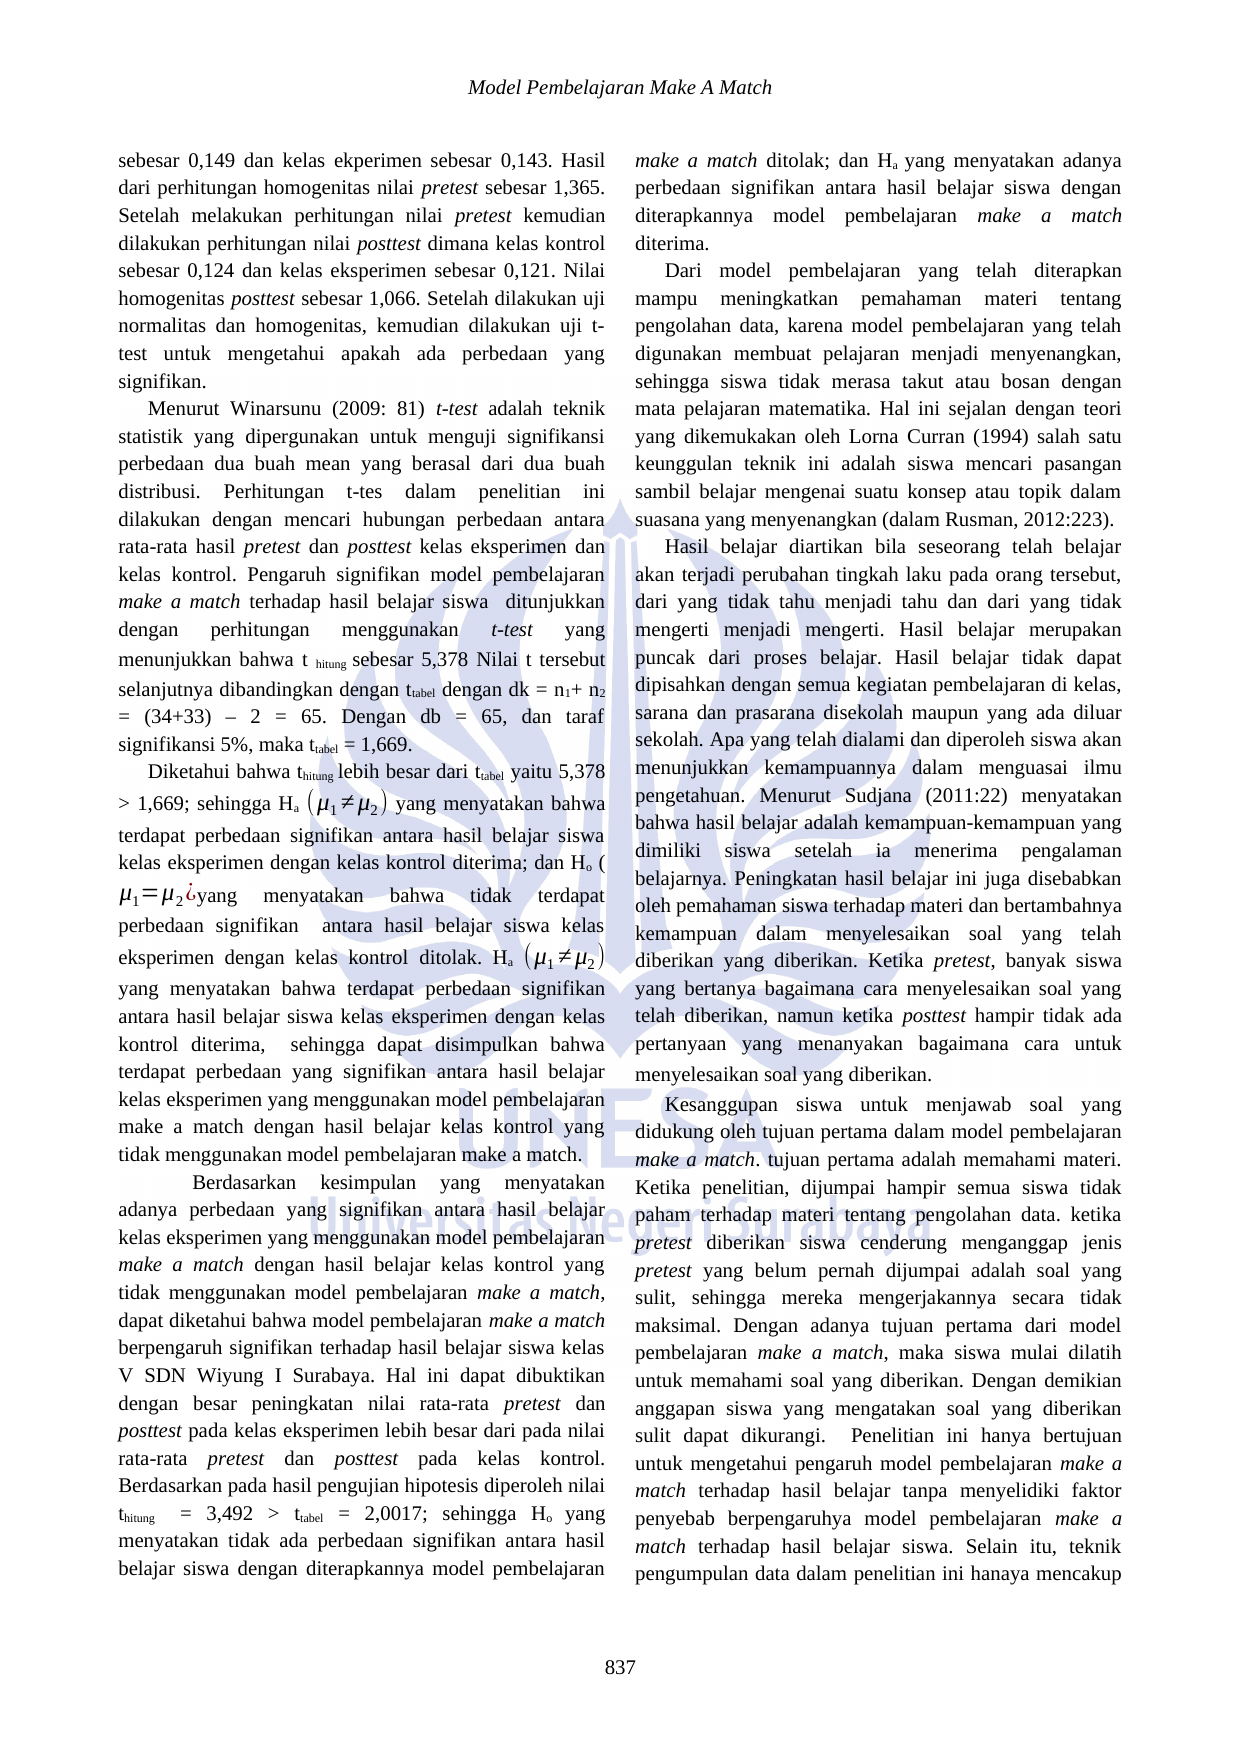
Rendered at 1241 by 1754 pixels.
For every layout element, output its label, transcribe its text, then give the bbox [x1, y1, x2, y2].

list Dari model pembelajaran yang telah diterapkan mampu meningkatkan pemahaman materi tentang pengolahan data, karena model pembelajaran yang telah digunakan membuat pelajaran menjadi menyenangkan, sehingga siswa tidak merasa takut atau bosan dengan mata pelajaran matematika. Hal ini sejalan dengan teori yang dikemukakan oleh Lorna Curran (1994) salah satu keunggulan teknik ini adalah siswa mencari pasangan sambil belajar mengenai suatu konsep atau topik dalam suasana yang menyenangkan (dalam Rusman, 2012:223). [635, 258, 1122, 531]
list Berdasarkan kesimpulan yang menyatakan adanya perbedaan yang signifikan antara hasil belajar kelas eksperimen yang menggunakan model pembelajaran make a match dengan hasil belajar kelas kontrol yang tidak menggunakan model pembelajaran make a match, dapat diketahui bahwa model pembelajaran make a match berpengaruh signifikan terhadap hasil belajar siswa kelas V SDN Wiyung I Surabaya. Hal ini dapat dibuktikan dengan besar peningkatan nilai rata-rata pretest dan posttest pada kelas eksperimen lebih besar dari pada nilai rata-rata pretest dan posttest pada kelas kontrol. Berdasarkan pada hasil pengujian hipotesis diperoleh nilai thitung = 3,492 > ttabel = 2,0017; sehingga Ho yang menyatakan tidak ada perbedaan signifikan antara hasil belajar siswa dengan diterapkannya model pembelajaran make a match ditolak; dan Ha yang menyatakan adanya perbedaan signifikan antara hasil belajar siswa dengan diterapkannya model pembelajaran make a match diterima. [118, 1169, 605, 1580]
list Diketahui bahwa thitung lebih besar dari ttabel yaitu 5,378 > 1,669; sehingga Ha yang menyatakan bahwa terdapat perbedaan signifikan antara hasil belajar siswa kelas eksperimen dengan kelas kontrol diterima; dan Ho (yang menyatakan bahwa tidak terdapat perbedaan signifikan antara hasil belajar siswa kelas eksperimen dengan kelas kontrol ditolak. Ha yang menyatakan bahwa terdapat perbedaan signifikan antara hasil belajar siswa kelas eksperimen dengan kelas kontrol diterima, sehingga dapat disimpulkan bahwa terdapat perbedaan yang signifikan antara hasil belajar kelas eksperimen yang menggunakan model pembelajaran make a match dengan hasil belajar kelas kontrol yang tidak menggunakan model pembelajaran make a match. [118, 759, 605, 1166]
list Hasil belajar diartikan bila seseorang telah belajar akan terjadi perubahan tingkah laku pada orang tersebut, dari yang tidak tahu menjadi tahu dan dari yang tidak mengerti menjadi mengerti. Hasil belajar merupakan puncak dari proses belajar. Hasil belajar tidak dapat dipisahkan dengan semua kegiatan pembelajaran di kelas, sarana dan prasarana disekolah maupun yang ada diluar sekolah. Apa yang telah dialami dan diperoleh siswa akan menunjukkan kemampuannya dalam menguasai ilmu pengetahuan. Menurut Sudjana (2011:22) menyatakan bahwa hasil belajar adalah kemampuan-kemampuan yang dimiliki siswa setelah ia menerima pengalaman belajarnya. Peningkatan hasil belajar ini juga disebabkan oleh pemahaman siswa terhadap materi dan bertambahnya kemampuan dalam menyelesaikan soal yang telah diberikan yang diberikan. Ketika pretest, banyak siswa yang bertanya bagaimana cara menyelesaikan soal yang telah diberikan, namun ketika posttest hampir tidak ada pertanyaan yang menanyakan bagaimana cara untuk menyelesaikan soal yang diberikan. [635, 534, 1122, 1088]
list Menurut Winarsunu (2009: 81) t-test adalah teknik statistik yang dipergunakan untuk menguji signifikansi perbedaan dua buah mean yang berasal dari dua buah distribusi. Perhitungan t-tes dalam penelitian ini dilakukan dengan mencari hubungan perbedaan antara rata-rata hasil pretest dan posttest kelas eksperimen dan kelas kontrol. Pengaruh signifikan model pembelajaran make a match terhadap hasil belajar siswa ditunjukkan dengan perhitungan menggunakan t-test yang menunjukkan bahwa t hitung sebesar 5,378 Nilai t tersebut selanjutnya dibandingkan dengan ttabel dengan dk = n1+ n2 = (34+33) – 2 = 65. Dengan db = 65, dan taraf signifikansi 5%, maka ttabel = 1,669. [118, 396, 605, 756]
